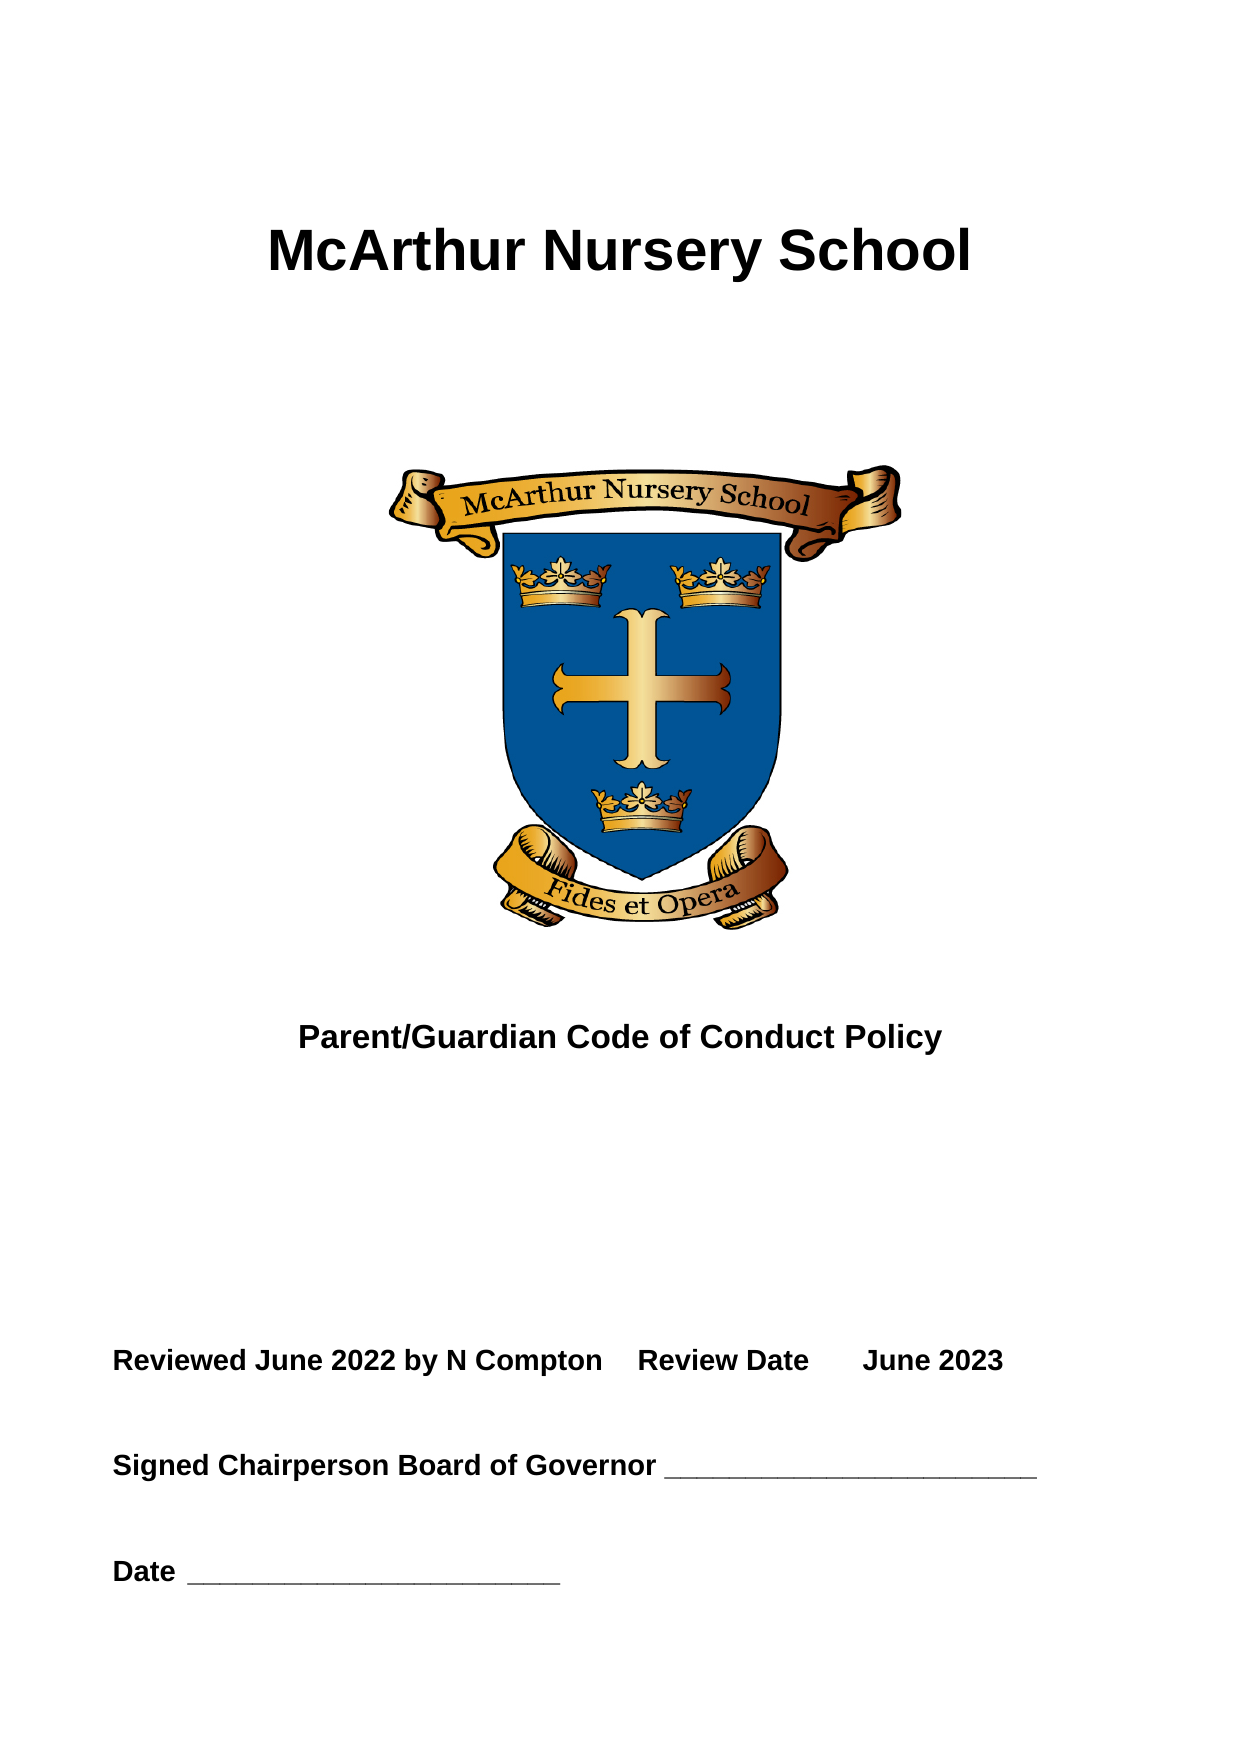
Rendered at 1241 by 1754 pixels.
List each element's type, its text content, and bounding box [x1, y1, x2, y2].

text Signed Chairperson Board of Governor _______________________ [112, 1448, 1128, 1482]
picture [388, 465, 902, 930]
text Reviewed June 2022 by N Compton Review Date June 2023 [112, 1342, 1128, 1376]
text Parent/Guardian Code of Conduct Policy [112, 1017, 1128, 1056]
text McArthur Nursery School [112, 216, 1128, 283]
text Date _______________________ [112, 1554, 1128, 1587]
